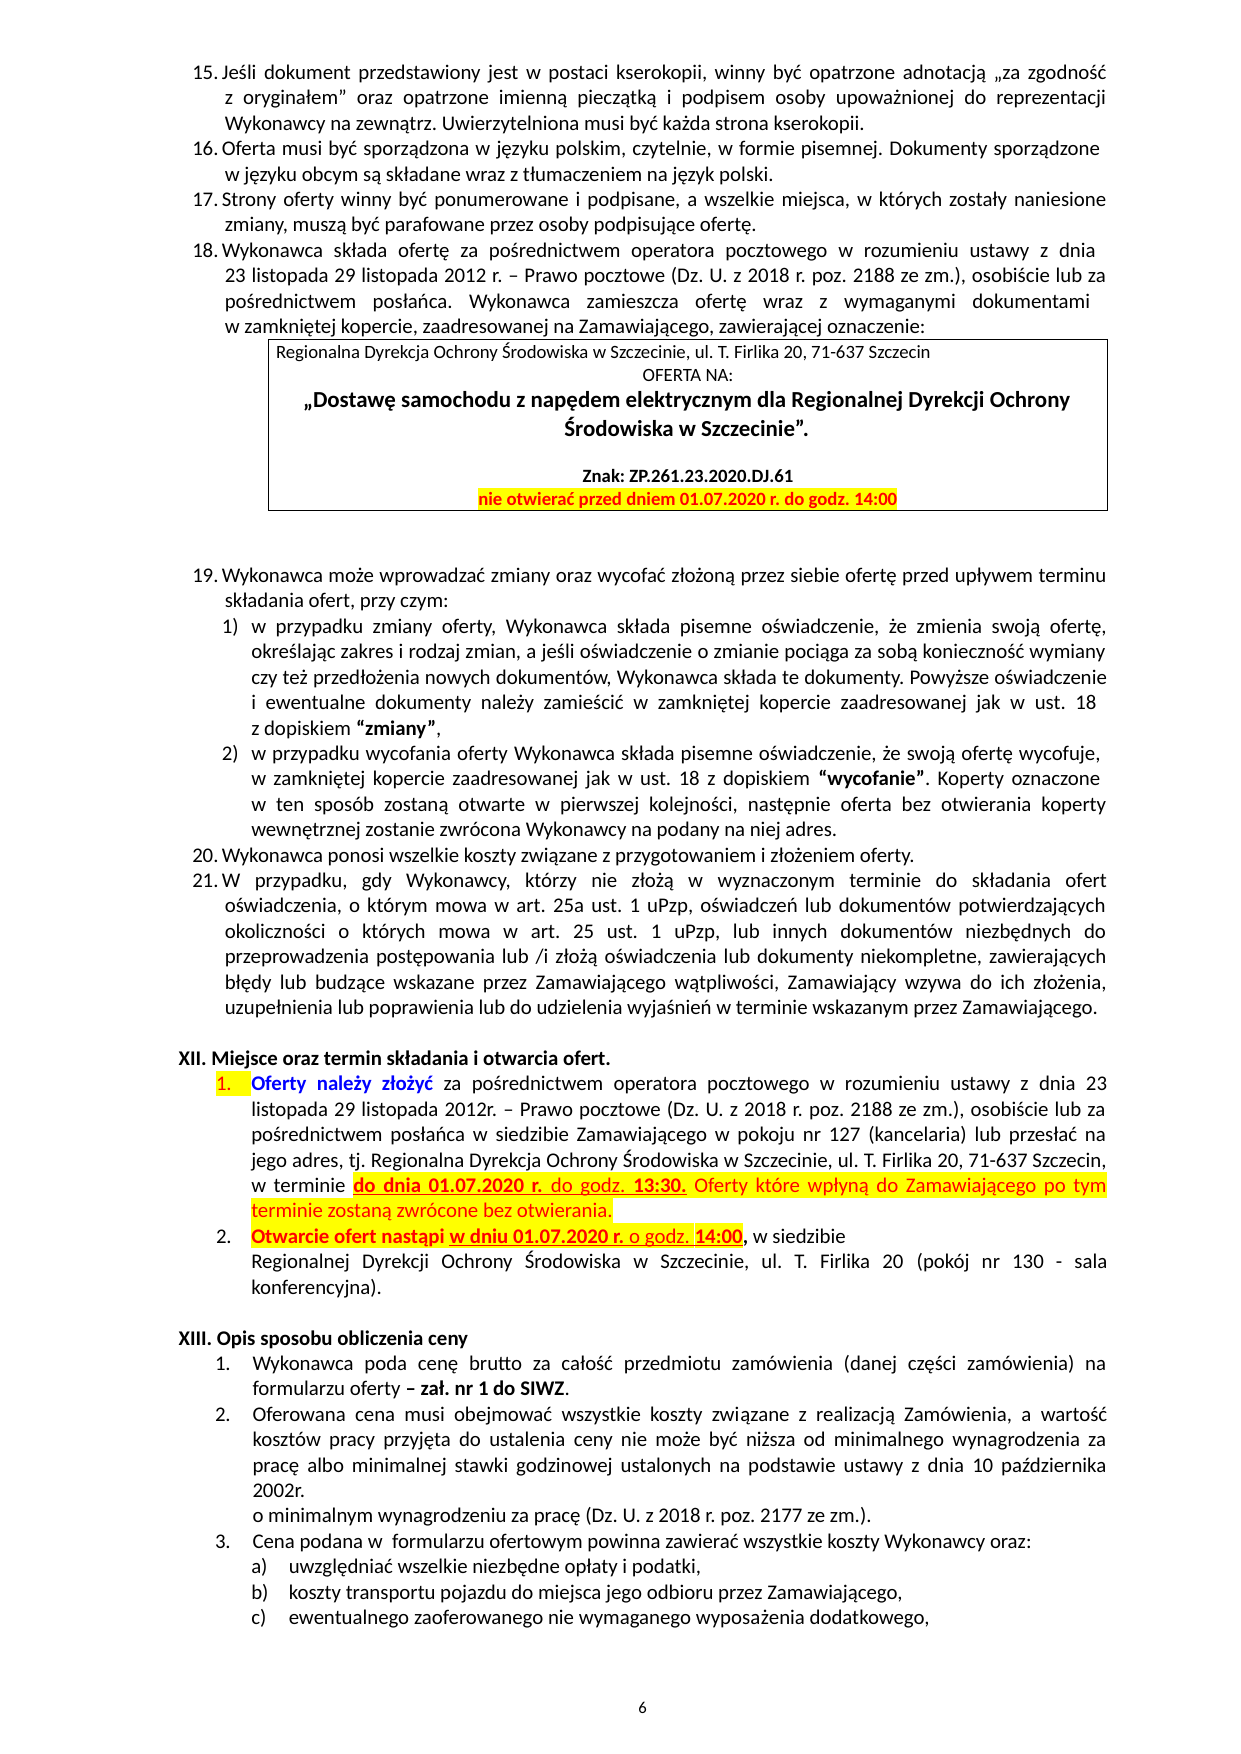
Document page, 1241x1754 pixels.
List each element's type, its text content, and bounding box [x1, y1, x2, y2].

list Cena podana w formularzu ofertowym powinna zawierać wszystkie koszty Wykonawcy oraz: [215, 1528, 1107, 1553]
list Wykonawca składa ofertę za pośrednictwem operatora pocztowego w rozumieniu ustawy z dnia 23 listopada 29 listopada 2012 r. – Prawo pocztowe (Dz. U. z 2018 r. poz. 2188 ze zm.), osobiście lub za pośrednictwem posłańca. Wykonawca zamieszcza ofertę wraz z wymaganymi dokumentami w zamkniętej kopercie, zaadresowanej na Zamawiającego, zawierającej oznaczenie: [192, 237, 1107, 339]
list Oferta musi być sporządzona w języku polskim, czytelnie, w formie pisemnej. Dokumenty sporządzone w języku obcym są składane wraz z tłumaczeniem na język polski. [192, 135, 1107, 186]
list Wykonawca ponosi wszelkie koszty związane z przygotowaniem i złożeniem oferty. [192, 842, 1107, 867]
list w przypadku wycofania oferty Wykonawca składa pisemne oświadczenie, że swoją ofertę wycofuje, w zamkniętej kopercie zaadresowanej jak w ust. 18 z dopiskiem “wycofanie”. Koperty oznaczone w ten sposób zostaną otwarte w pierwszej kolejności, następnie oferta bez otwierania koperty wewnętrznej zostanie zwrócona Wykonawcy na podany na niej adres. [222, 740, 1107, 842]
list Otwarcie ofert nastąpi w dniu 01.07.2020 r. o godz. 14:00, w siedzibie [743, 1223, 1107, 1248]
list w przypadku zmiany oferty, Wykonawca składa pisemne oświadczenie, że zmienia swoją ofertę, określając zakres i rodzaj zmian, a jeśli oświadczenie o zmianie pociąga za sobą konieczność wymiany czy też przedłożenia nowych dokumentów, Wykonawca składa te dokumenty. Powyższe oświadczenie i ewentualne dokumenty należy zamieścić w zamkniętej kopercie zaadresowanej jak w ust. 18 z dopiskiem “zmiany”, [222, 613, 1107, 740]
list W przypadku, gdy Wykonawcy, którzy nie złożą w wyznaczonym terminie do składania ofert oświadczenia, o którym mowa w art. 25a ust. 1 uPzp, oświadczeń lub dokumentów potwierdzających okoliczności o których mowa w art. 25 ust. 1 uPzp, lub innych dokumentów niezbędnych do przeprowadzenia postępowania lub /i złożą oświadczenia lub dokumenty niekompletne, zawierających błędy lub budzące wskazane przez Zamawiającego wątpliwości, Zamawiający wzywa do ich złożenia, uzupełnienia lub poprawienia lub do udzielenia wyjaśnień w terminie wskazanym przez Zamawiającego. [192, 867, 1107, 1020]
list Oferowana cena musi obejmować wszystkie koszty związane z realizacją Zamówienia, a wartość kosztów pracy przyjęta do ustalenia ceny nie może być niższa od minimalnego wynagrodzenia za pracę albo minimalnej stawki godzinowej ustalonych na podstawie ustawy z dnia 10 października 2002r. o minimalnym wynagrodzeniu za pracę (Dz. U. z 2018 r. poz. 2177 ze zm.). [215, 1401, 1107, 1528]
list ewentualnego zaoferowanego nie wymaganego wyposażenia dodatkowego, [251, 1604, 1107, 1630]
list Wykonawca poda cenę brutto za całość przedmiotu zamówienia (danej części zamówienia) na formularzu oferty – zał. nr 1 do SIWZ. [215, 1350, 1107, 1401]
list Wykonawca może wprowadzać zmiany oraz wycofać złożoną przez siebie ofertę przed upływem terminu składania ofert, przy czym: [192, 562, 1107, 613]
list Strony oferty winny być ponumerowane i podpisane, a wszelkie miejsca, w których zostały naniesione zmiany, muszą być parafowane przez osoby podpisujące ofertę. [192, 186, 1107, 237]
text XII. Miejsce oraz termin składania i otwarcia ofert. [178, 1045, 1107, 1071]
text XIII. Opis sposobu obliczenia ceny [178, 1325, 1107, 1350]
text Regionalnej Dyrekcji Ochrony Środowiska w Szczecinie, ul. T. Firlika 20 (pokój nr 130 - sala konferencyjna). [251, 1248, 1107, 1299]
list koszty transportu pojazdu do miejsca jego odbioru przez Zamawiającego, [251, 1579, 1107, 1604]
table_header Regionalna Dyrekcja Ochrony Środowiska w Szczecinie, ul. T. Firlika 20, 71-637 Szczecin OFERTA NA: „Dostawę samochodu z napędem elektrycznym dla Regionalnej Dyrekcji Ochrony Środowiska w Szczecinie”. Znak: ZP.261.23.2020.DJ.61 nie otwierać przed dniem 01.07.2020 r. do godz. 14:00 [269, 340, 1107, 510]
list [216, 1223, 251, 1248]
list Jeśli dokument przedstawiony jest w postaci kserokopii, winny być opatrzone adnotacją „za zgodność z oryginałem” oraz opatrzone imienną pieczątką i podpisem osoby upoważnionej do reprezentacji Wykonawcy na zewnątrz. Uwierzytelniona musi być każda strona kserokopii. [192, 59, 1107, 135]
list Oferty należy złożyć za pośrednictwem operatora pocztowego w rozumieniu ustawy z dnia 23 listopada 29 listopada 2012r. – Prawo pocztowe (Dz. U. z 2018 r. poz. 2188 ze zm.), osobiście lub za pośrednictwem posłańca w siedzibie Zamawiającego w pokoju nr 127 (kancelaria) lub przesłać na jego adres, tj. Regionalna Dyrekcja Ochrony Środowiska w Szczecinie, ul. T. Firlika 20, 71-637 Szczecin, w terminie do dnia 01.07.2020 r. do godz. 13:30. Oferty które wpłyną do Zamawiającego po tym terminie zostaną zwrócone bez otwierania. [216, 1071, 1107, 1223]
list uwzględniać wszelkie niezbędne opłaty i podatki, [251, 1553, 1107, 1579]
